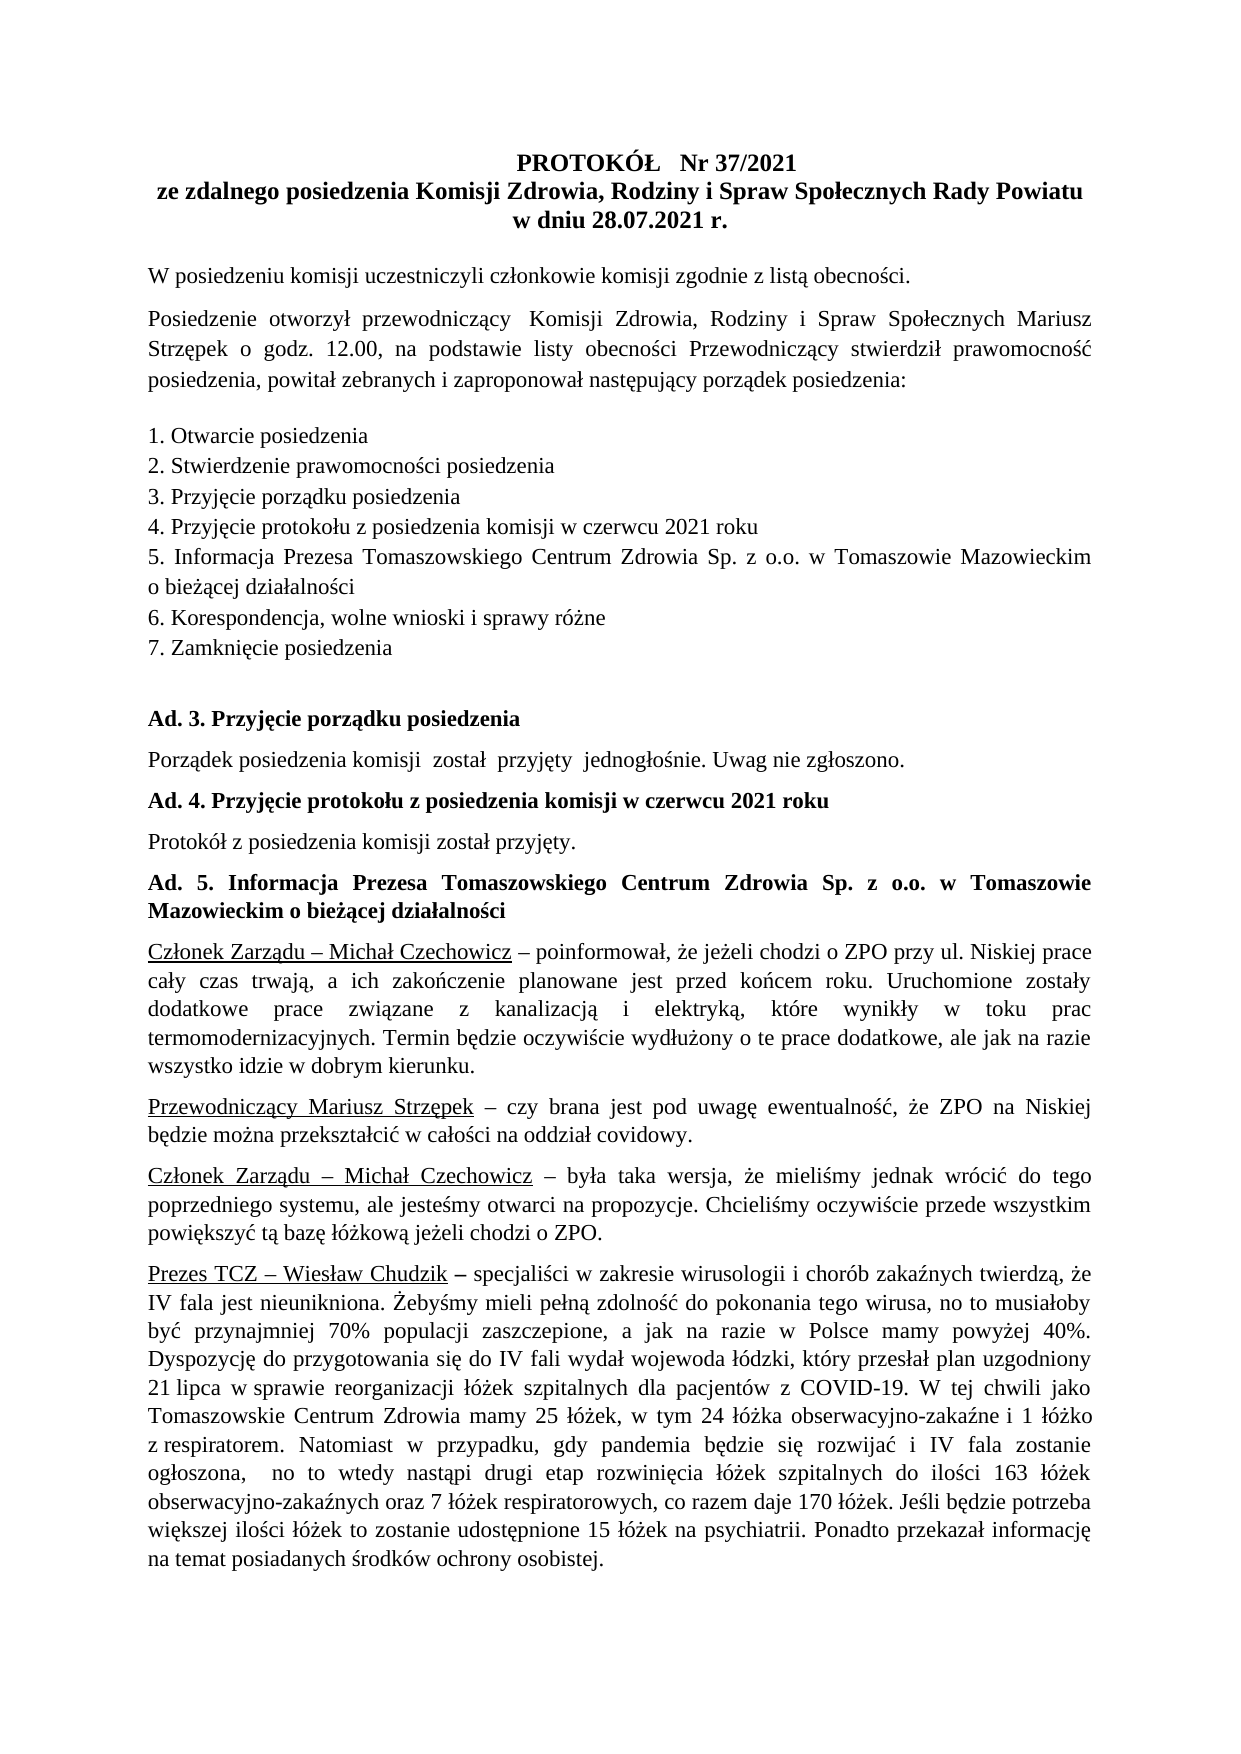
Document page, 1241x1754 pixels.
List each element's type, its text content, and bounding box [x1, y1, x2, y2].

text ze zdalnego posiedzenia Komisji Zdrowia, Rodziny i Spraw Społecznych Rady Powiatu w dniu 28.07.2021 r. [148, 176, 1093, 234]
text Prezes TCZ – Wiesław Chudzik – specjaliści w zakresie wirusologii i chorób zakaźnych twierdzą, że IV fala jest nieunikniona. Żebyśmy mieli pełną zdolność do pokonania tego wirusa, no to musiałoby być przynajmniej 70% populacji zaszczepione, a jak na razie w Polsce mamy powyżej 40%. Dyspozycję do przygotowania się do IV fali wydał wojewoda łódzki, który przesłał plan uzgodniony 21 lipca w sprawie reorganizacji łóżek szpitalnych dla pacjentów z COVID-19. W tej chwili jako Tomaszowskie Centrum Zdrowia mamy 25 łóżek, w tym 24 łóżka obserwacyjno-zakaźne i 1 łóżko z respiratorem. Natomiast w przypadku, gdy pandemia będzie się rozwijać i IV fala zostanie ogłoszona, no to wtedy nastąpi drugi etap rozwinięcia łóżek szpitalnych do ilości 163 łóżek obserwacyjno-zakaźnych oraz 7 łóżek respiratorowych, co razem daje 170 łóżek. Jeśli będzie potrzeba większej ilości łóżek to zostanie udostępnione 15 łóżek na psychiatrii. Ponadto przekazał informację na temat posiadanych środków ochrony osobistej. [148, 1260, 1093, 1571]
text Członek Zarządu – Michał Czechowicz – poinformował, że jeżeli chodzi o ZPO przy ul. Niskiej prace cały czas trwają, a ich zakończenie planowane jest przed końcem roku. Uruchomione zostały dodatkowe prace związane z kanalizacją i elektryką, które wynikły w toku prac termomodernizacyjnych. Termin będzie oczywiście wydłużony o te prace dodatkowe, ale jak na razie wszystko idzie w dobrym kierunku. [148, 938, 1093, 1078]
text Przewodniczący Mariusz Strzępek – czy brana jest pod uwagę ewentualność, że ZPO na Niskiej będzie można przekształcić w całości na oddział covidowy. [148, 1093, 1093, 1148]
text Porządek posiedzenia komisji został przyjęty jednogłośnie. Uwag nie zgłoszono. [148, 746, 1093, 772]
text W posiedzeniu komisji uczestniczyli członkowie komisji zgodnie z listą obecności. [148, 263, 1093, 289]
text 2. Stwierdzenie prawomocności posiedzenia [148, 452, 1093, 479]
text Ad. 4. Przyjęcie protokołu z posiedzenia komisji w czerwcu 2021 roku [148, 787, 1093, 813]
text Posiedzenie otworzył przewodniczący Komisji Zdrowia, Rodziny i Spraw Społecznych Mariusz Strzępek o godz. 12.00, na podstawie listy obecności Przewodniczący stwierdził prawomocność posiedzenia, powitał zebranych i zaproponował następujący porządek posiedzenia: [148, 305, 1093, 392]
text 4. Przyjęcie protokołu z posiedzenia komisji w czerwcu 2021 roku [148, 513, 1093, 539]
text 3. Przyjęcie porządku posiedzenia [148, 483, 1093, 509]
text 7. Zamknięcie posiedzenia [148, 634, 1093, 660]
text 6. Korespondencja, wolne wnioski i sprawy różne [148, 603, 1093, 630]
text Członek Zarządu – Michał Czechowicz – była taka wersja, że mieliśmy jednak wrócić do tego poprzedniego systemu, ale jesteśmy otwarci na propozycje. Chcieliśmy oczywiście przede wszystkim powiększyć tą bazę łóżkową jeżeli chodzi o ZPO. [148, 1162, 1093, 1246]
text PROTOKÓŁ Nr 37/2021 [443, 148, 1093, 176]
text Ad. 5. Informacja Prezesa Tomaszowskiego Centrum Zdrowia Sp. z o.o. w Tomaszowie Mazowieckim o bieżącej działalności [148, 869, 1093, 924]
text 1. Otwarcie posiedzenia [148, 422, 1093, 449]
text Protokół z posiedzenia komisji został przyjęty. [148, 828, 1093, 854]
text Ad. 3. Przyjęcie porządku posiedzenia [148, 705, 1093, 732]
text 5. Informacja Prezesa Tomaszowskiego Centrum Zdrowia Sp. z o.o. w Tomaszowie Mazowieckim o bieżącej działalności [148, 543, 1093, 600]
